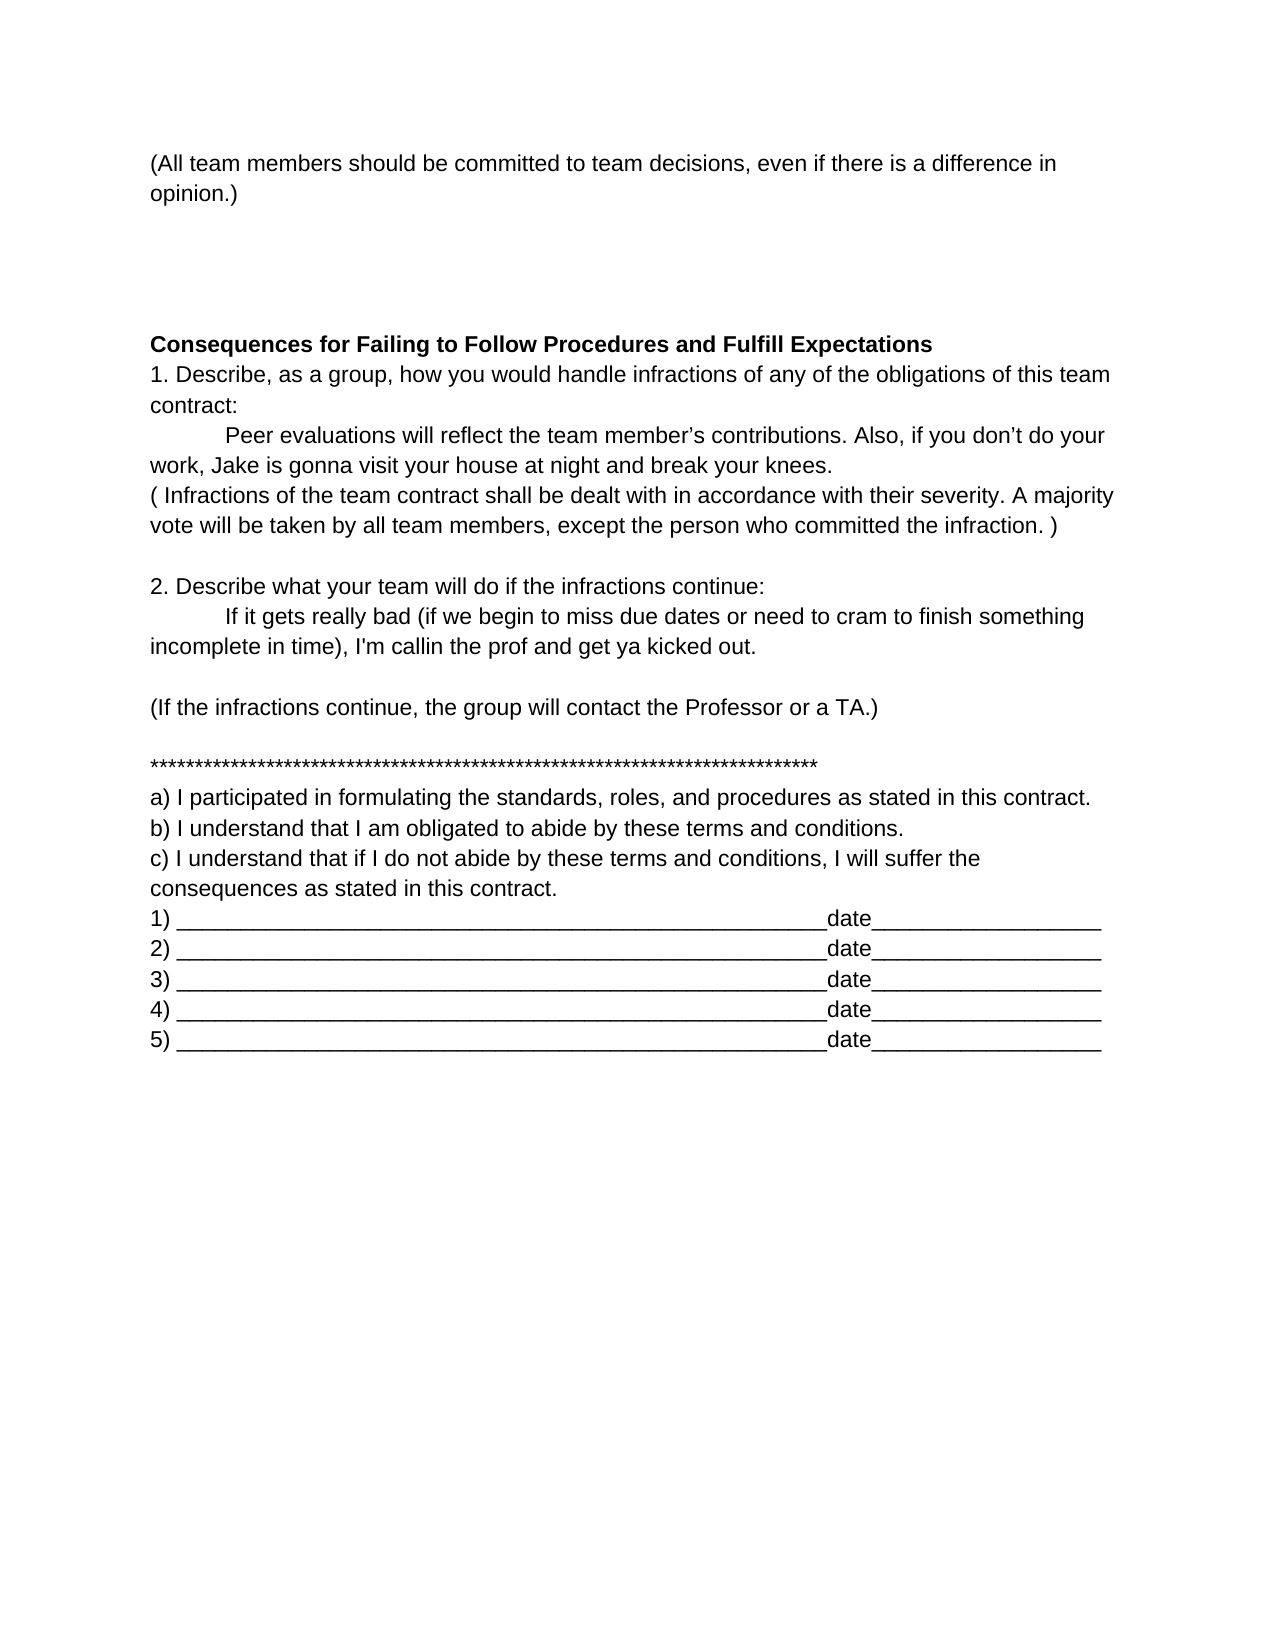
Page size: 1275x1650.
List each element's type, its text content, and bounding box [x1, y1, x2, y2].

text a) I participated in formulating the standards, roles, and procedures as stated in this contract. [150, 784, 1125, 811]
text If it gets really bad (if we begin to miss due dates or need to cram to finish something incomplete in time), I'm callin the prof and get ya kicked out. [150, 603, 1125, 660]
text 2. Describe what your team will do if the infractions continue: [150, 573, 1125, 599]
text (If the infractions continue, the group will contact the Professor or a TA.) [150, 694, 1125, 720]
text Consequences for Failing to Follow Procedures and Fulfill Expectations [150, 331, 1125, 358]
text ( Infractions of the team contract shall be dealt with in accordance with their severity. A majority vote will be taken by all team members, except the person who committed the infraction. ) [150, 482, 1125, 539]
text 1) ___________________________________________________date__________________ 2) ___________________________________________________date__________________ 3) ___________________________________________________date__________________ 4) ___________________________________________________date__________________ 5) ___________________________________________________date__________________ [150, 905, 1125, 1052]
text 1. Describe, as a group, how you would handle infractions of any of the obligations of this team contract: [150, 361, 1125, 418]
text (All team members should be committed to team decisions, even if there is a difference in opinion.) [150, 150, 1125, 207]
text b) I understand that I am obligated to abide by these terms and conditions. [150, 814, 1125, 841]
text *************************************************************************** [150, 754, 1125, 781]
text c) I understand that if I do not abide by these terms and conditions, I will suffer the consequences as stated in this contract. [150, 845, 1125, 901]
text Peer evaluations will reflect the team member’s contributions. Also, if you don’t do your work, Jake is gonna visit your house at night and break your knees. [150, 422, 1125, 478]
